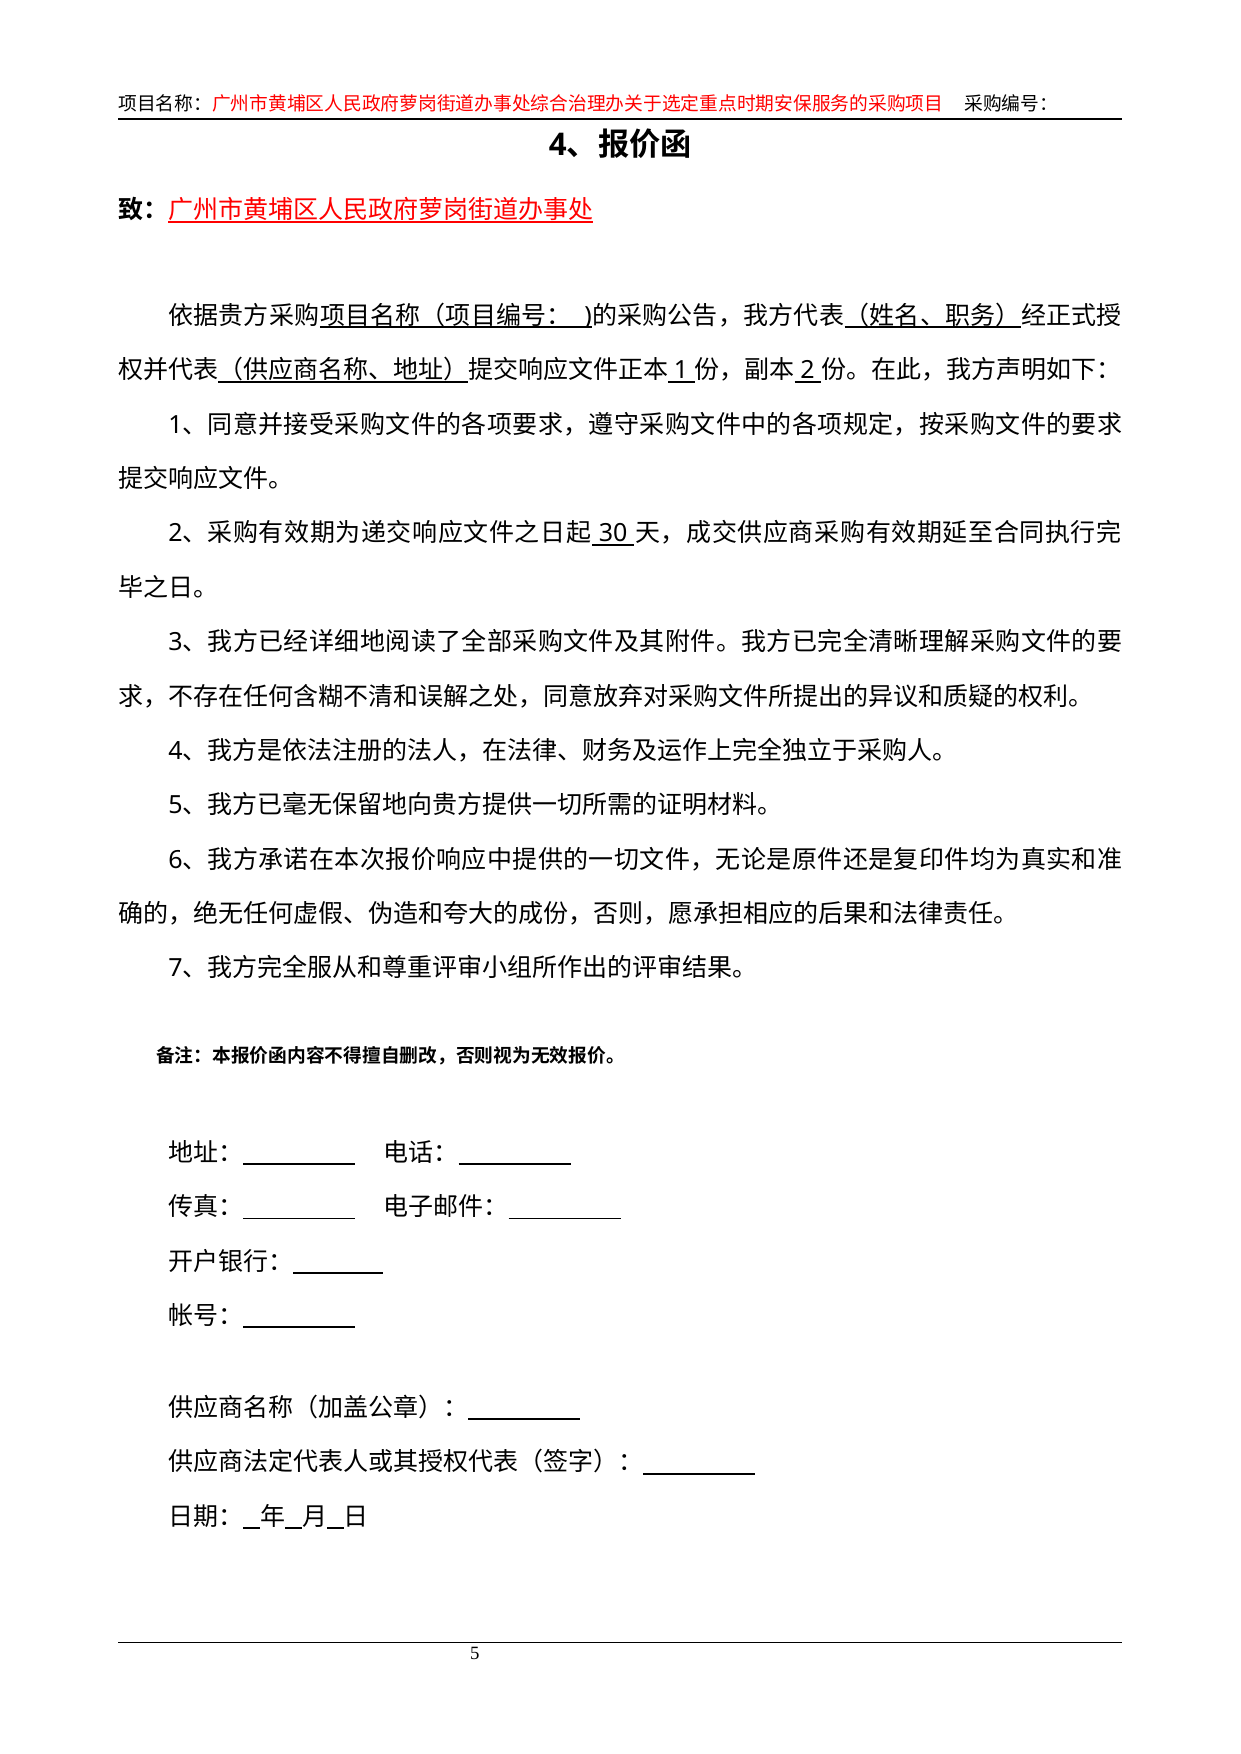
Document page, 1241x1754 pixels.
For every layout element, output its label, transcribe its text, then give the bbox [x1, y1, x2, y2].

list 我方已毫无保留地向贵方提供一切所需的证明材料。 [118, 785, 1122, 821]
text 地址： 电话： [118, 1132, 1122, 1168]
list 同意并接受采购文件的各项要求，遵守采购文件中的各项规定，按采购文件的要求提交响应文件。 [118, 404, 1122, 495]
list 我方已经详细地阅读了全部采购文件及其附件。我方已完全清晰理解采购文件的要求，不存在任何含糊不清和误解之处，同意放弃对采购文件所提出的异议和质疑的权利。 [118, 622, 1122, 712]
list 我方承诺在本次报价响应中提供的一切文件，无论是原件还是复印件均为真实和准确的，绝无任何虚假、伪造和夸大的成份，否则，愿承担相应的后果和法律责任。 [118, 839, 1122, 930]
text 备注：本报价函内容不得擅自删改，否则视为无效报价。 [118, 1040, 1122, 1068]
text 帐号： [118, 1295, 1122, 1332]
list 我方是依法注册的法人，在法律、财务及运作上完全独立于采购人。 [118, 730, 1122, 767]
text 依据贵方采购项目名称（项目编号： )的采购公告，我方代表（姓名、职务）经正式授权并代表（供应商名称、地址）提交响应文件正本 1 份，副本 2 份。在此，我方声明如下： [118, 295, 1122, 386]
text 开户银行： [118, 1241, 1122, 1277]
text 日期： 年 月 日 [118, 1496, 1122, 1532]
text 供应商名称（加盖公章）： [118, 1387, 1122, 1424]
text 传真： 电子邮件： [118, 1187, 1122, 1223]
list 采购有效期为递交响应文件之日起 30 天，成交供应商采购有效期延至合同执行完毕之日。 [118, 513, 1122, 603]
list 我方完全服从和尊重评审小组所作出的评审结果。 [118, 948, 1122, 984]
text 供应商法定代表人或其授权代表（签字）： [118, 1442, 1122, 1478]
text 致：广州市黄埔区人民政府萝岗街道办事处 [118, 190, 1122, 226]
text 4、报价函 [118, 120, 1122, 165]
